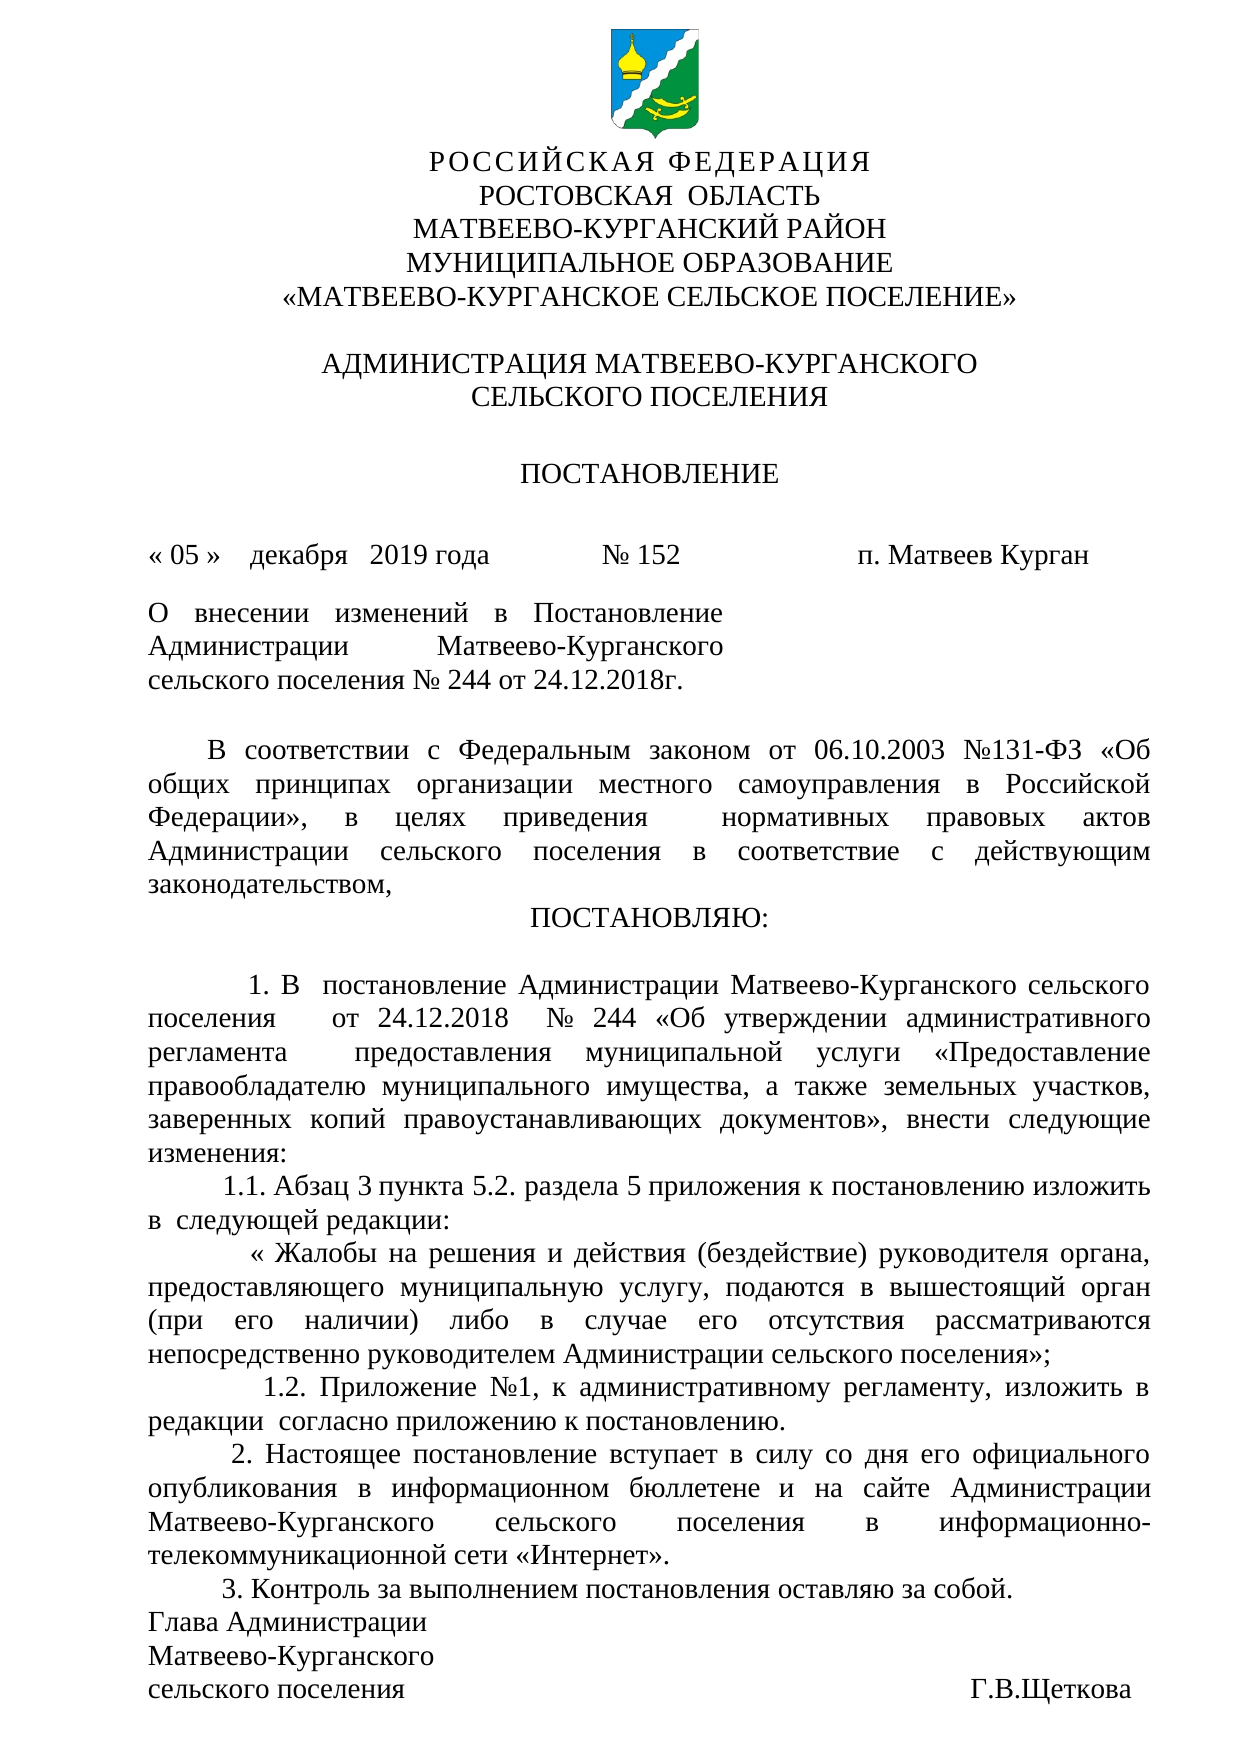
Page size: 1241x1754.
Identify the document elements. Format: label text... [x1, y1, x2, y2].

text 1. В постановление Администрации Матвеево-Курганского сельского поселения от 24.12.2018 № 244 «Об утверждении административного регламента предоставления муниципальной услуги «Предоставление правообладателю муниципального имущества, а также земельных участков, заверенных копий правоустанавливающих документов», внести следующие изменения: [148, 967, 1152, 1168]
table_header № 152 [561, 538, 781, 571]
subtitle СЕЛЬСКОГО ПОСЕЛЕНИЯ [148, 379, 1152, 413]
subtitle ПОСТАНОВЛЕНИЕ [148, 456, 1152, 489]
text 3. Контроль за выполнением постановления оставляю за собой. [148, 1571, 1152, 1604]
subtitle АДМИНИСТРАЦИЯ МАТВЕЕВО-КУРГАНСКОГО [148, 346, 1152, 379]
text 1.2. Приложение №1, к административному регламенту, изложить в редакции согласно приложению к постановлению. [148, 1369, 1152, 1437]
text « Жалобы на решения и действия (бездействие) руководителя органа, предоставляющего муниципальную услугу, подаются в вышестоящий орган (при его наличии) либо в случае его отсутствия рассматриваются непосредственно руководителем Администрации сельского поселения»; [148, 1235, 1152, 1369]
text В соответствии с Федеральным законом от 06.10.2003 №131-ФЗ «Об общих принципах организации местного самоуправления в Российской Федерации», в целях приведения нормативных правовых актов Администрации сельского поселения в соответствие с действующим законодательством, [148, 732, 1152, 900]
subtitle «МАТВЕЕВО-КУРГАНСКОЕ СЕЛЬСКОЕ ПОСЕЛЕНИЕ» [148, 279, 1152, 312]
picture [611, 29, 631, 33]
picture [611, 29, 699, 139]
text сельского поселения Г.В.Щеткова [148, 1671, 1152, 1705]
text Матвеево-Курганского [148, 1638, 1152, 1671]
text Глава Администрации [148, 1604, 1152, 1638]
text 1.1. Абзац 3 пункта 5.2. раздела 5 приложения к постановлению изложить в следующей редакции: [148, 1168, 1152, 1235]
text РОССИЙСКАЯ ФЕДЕРАЦИЯ [148, 144, 1152, 178]
text 2. Настоящее постановление вступает в силу со дня его официального опубликования в информационном бюллетене и на сайте Администрации Матвеево-Курганского сельского поселения в информационно-телекоммуникационной сети «Интернет». [148, 1437, 1152, 1571]
text ПОСТАНОВЛЯЮ: [148, 900, 1152, 933]
text РОСТОВСКАЯ ОБЛАСТЬ [148, 178, 1152, 212]
table_header « 05 » декабря 2019 года [148, 538, 561, 571]
subtitle МУНИЦИПАЛЬНОЕ ОБРАЗОВАНИЕ [148, 245, 1152, 279]
subtitle МАТВЕЕВО-КУРГАНСКИЙ РАЙОН [148, 212, 1152, 245]
table_header п. Матвеев Курган [781, 538, 1103, 571]
table_header О внесении изменений в Постановление Администрации Матвеево-Курганского сельского поселения № 244 от 24.12.2018г. [148, 595, 724, 699]
